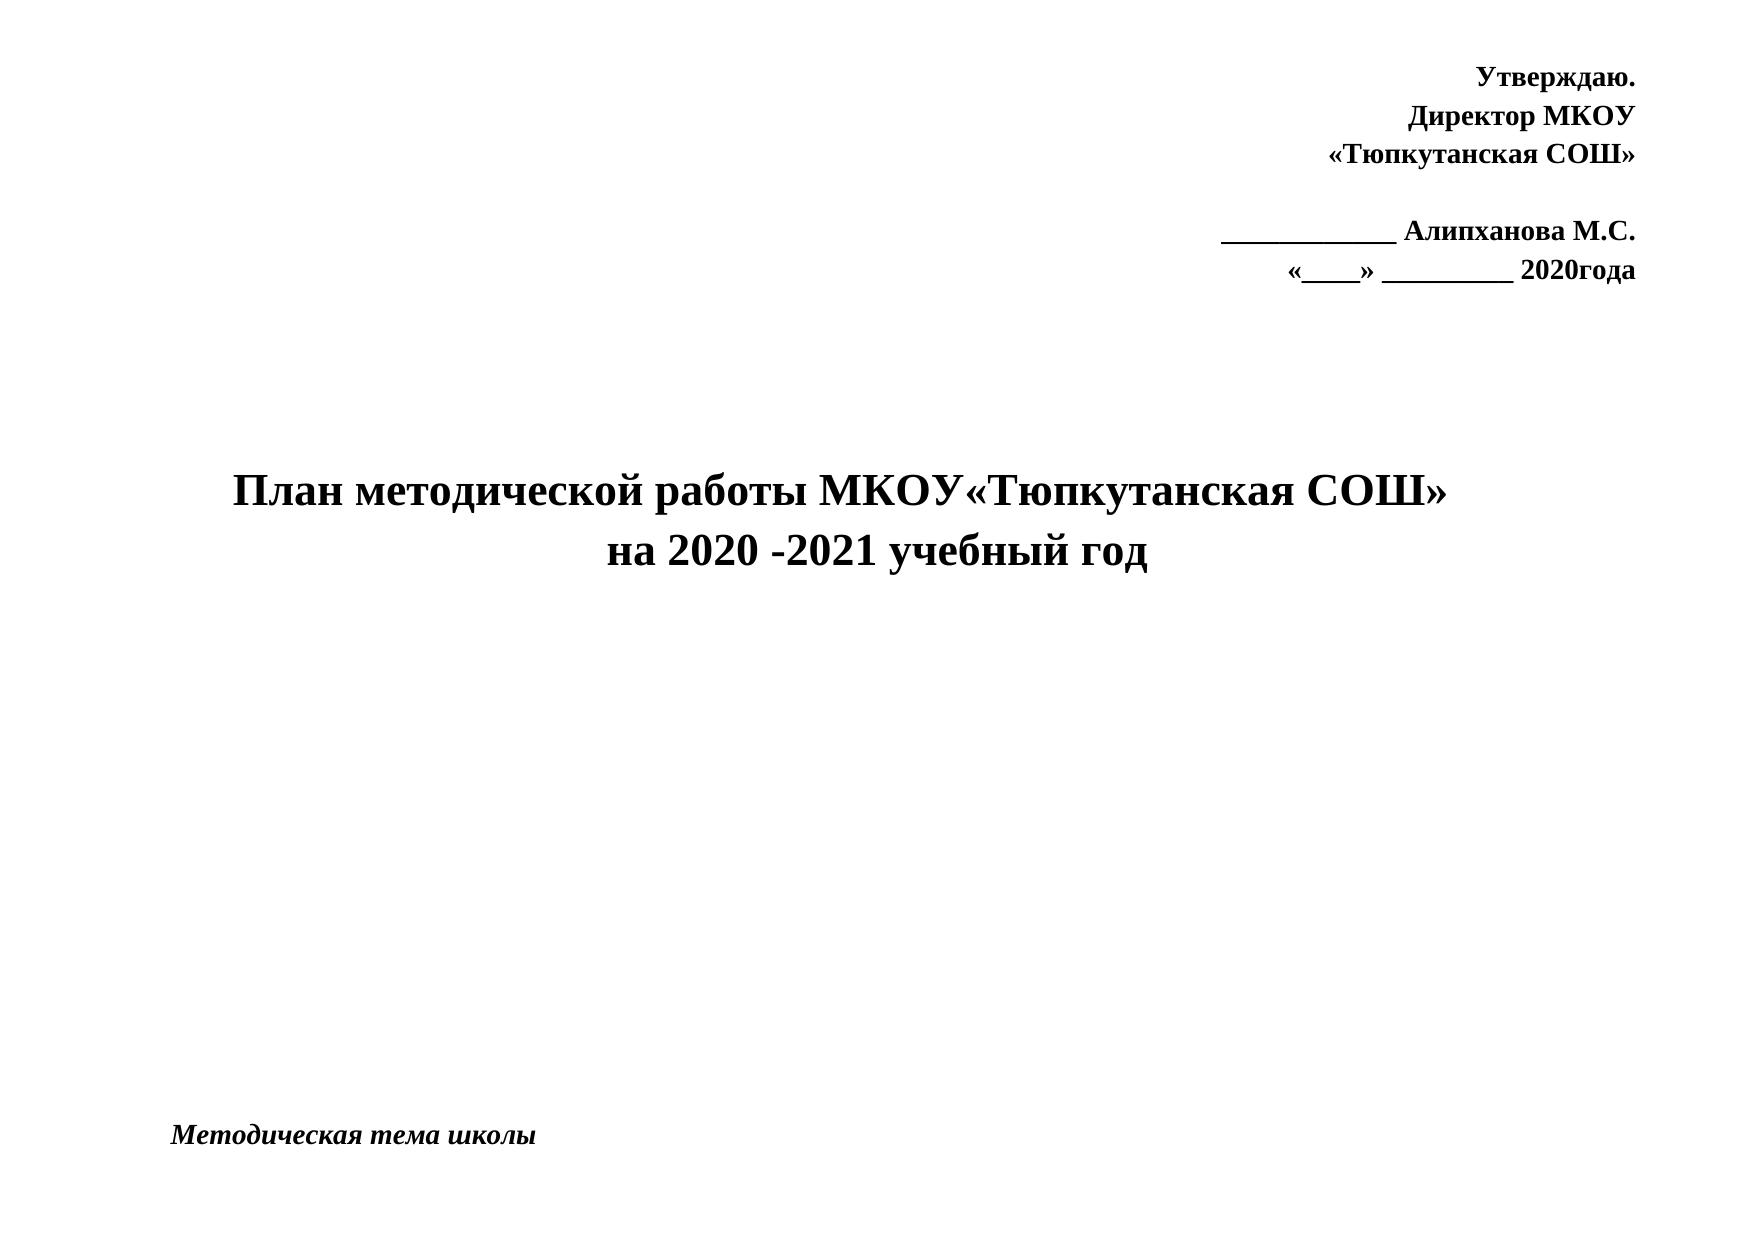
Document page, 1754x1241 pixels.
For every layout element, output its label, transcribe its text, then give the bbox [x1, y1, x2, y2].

text ____________ Алипханова М.С. [118, 213, 1636, 247]
text «____» _________ 2020года [193, 252, 1636, 285]
text на 2020 -2021 учебный год [118, 523, 1636, 575]
text Методическая тема школы [170, 1117, 1636, 1151]
text «Тюпкутанская СОШ» [118, 136, 1636, 170]
text Утверждаю. [118, 59, 1636, 93]
text План методической работы МКОУ«Тюпкутанская СОШ» [118, 462, 1636, 515]
text Директор МКОУ [118, 98, 1636, 131]
